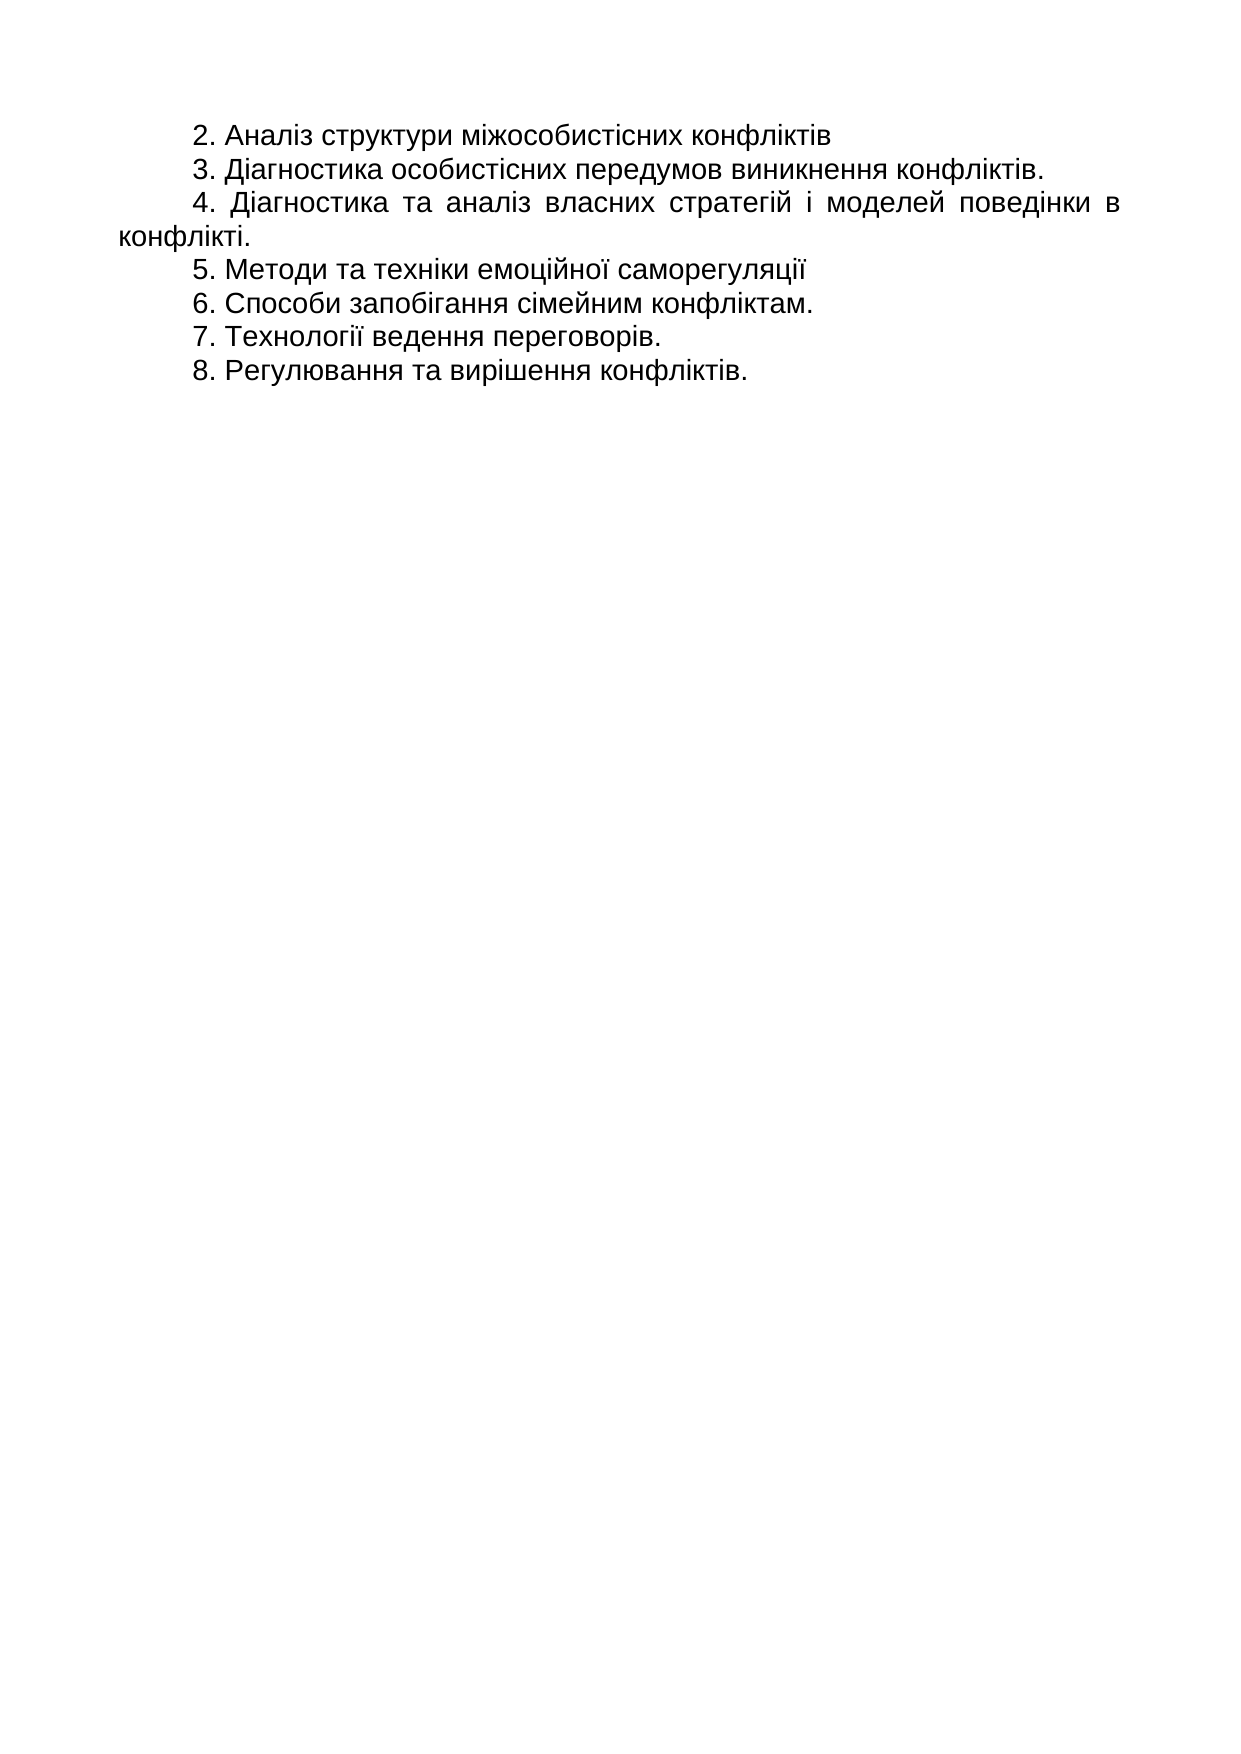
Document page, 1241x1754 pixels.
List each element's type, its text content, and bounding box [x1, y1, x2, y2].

text 7. Технології ведення переговорів. [118, 319, 1122, 353]
text 4. Діагностика та аналіз власних стратегій і моделей поведінки в конфлікті. [118, 185, 1122, 252]
text 2. Аналіз структури міжособистісних конфліктів [118, 118, 1122, 152]
text 6. Способи запобігання сімейним конфліктам. [118, 286, 1122, 319]
text 8. Регулювання та вирішення конфліктів. [118, 353, 1122, 386]
text 3. Діагностика особистісних передумов виникнення конфліктів. [118, 152, 1122, 185]
text 5. Методи та техніки емоційної саморегуляції [118, 252, 1122, 286]
